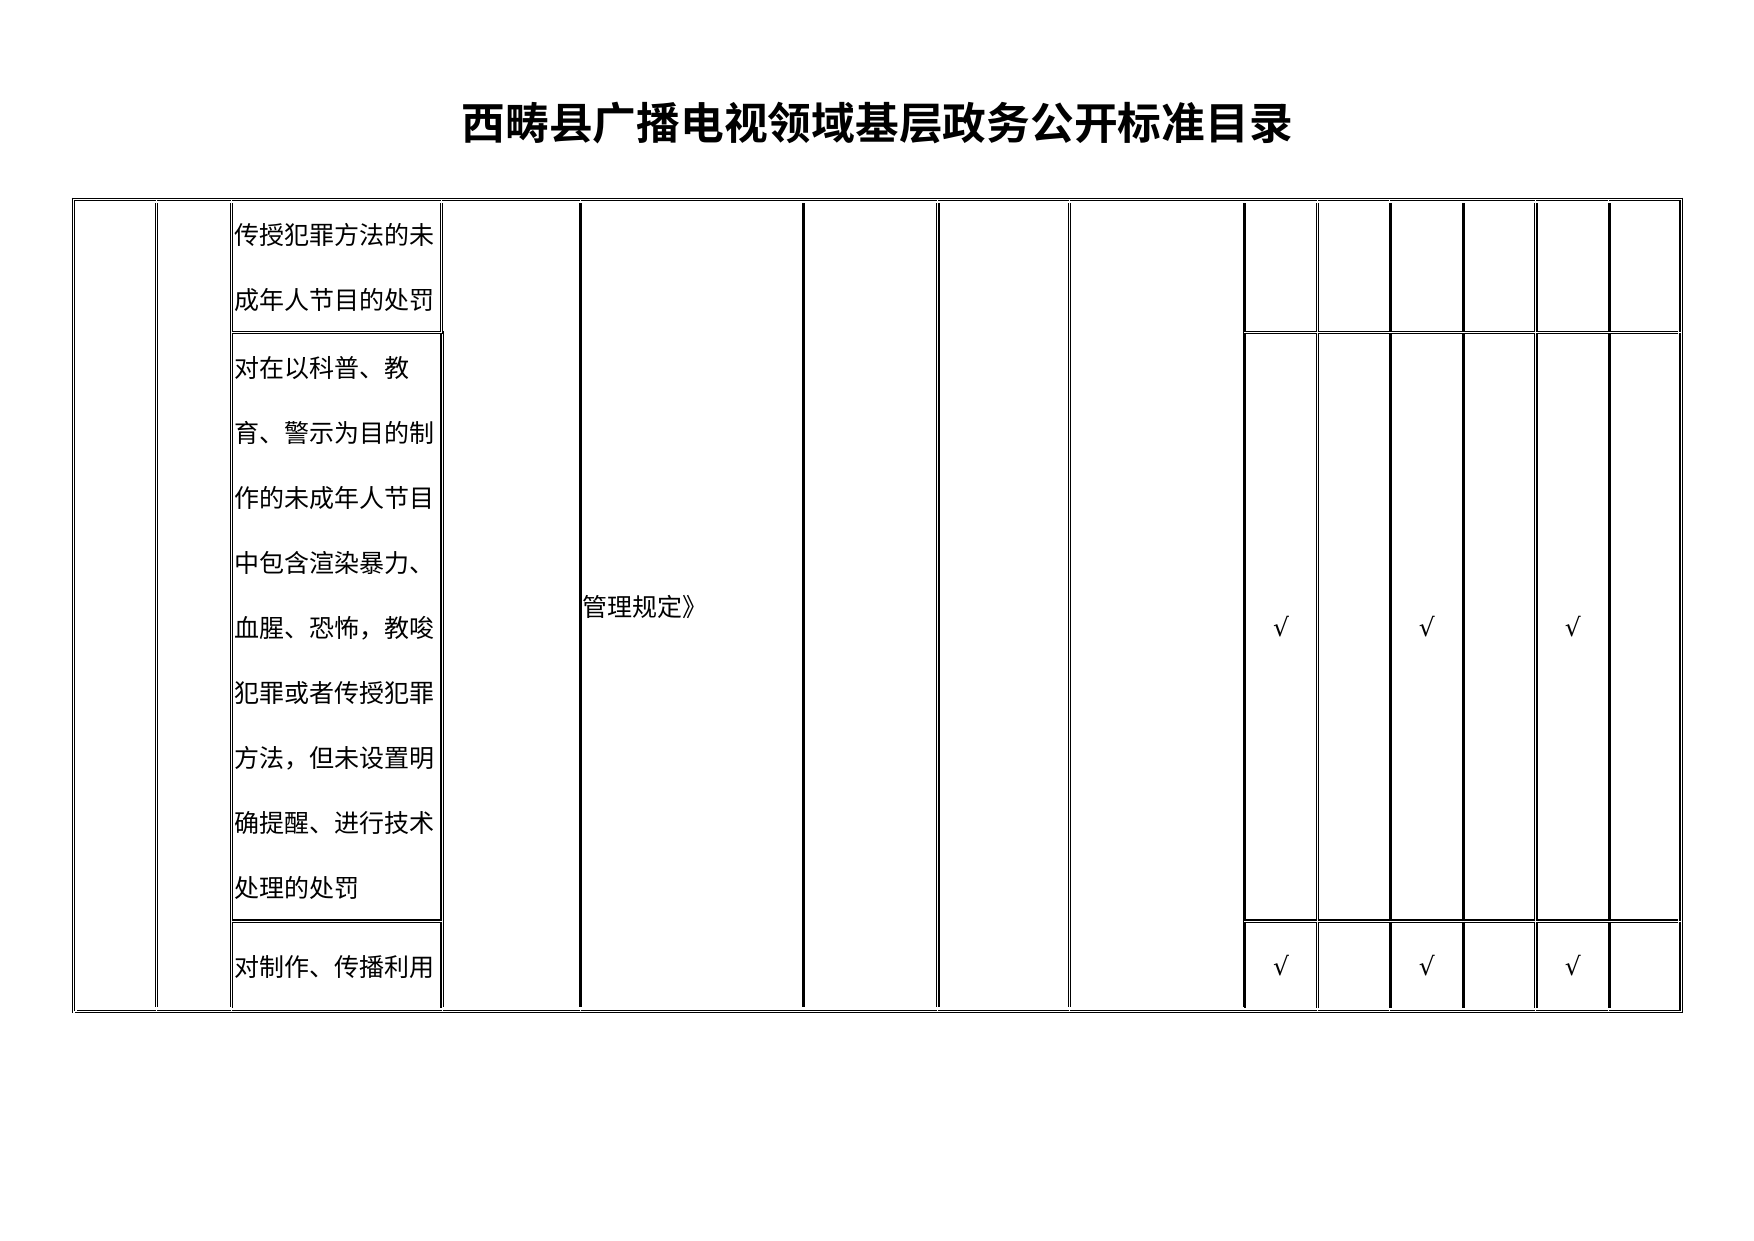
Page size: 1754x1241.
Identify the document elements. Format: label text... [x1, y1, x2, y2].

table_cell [580, 201, 803, 1010]
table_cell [232, 923, 442, 1010]
table_cell [1609, 201, 1679, 331]
table_cell √ [1244, 201, 1317, 331]
table_cell 对在以科普、教育、警示为目的制作的未成年人节目中包含渲染暴力、血腥、恐怖，教唆犯罪或者传授犯罪方法，但未设置明确提醒、进行技术处理的处罚 [233, 334, 440, 919]
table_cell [232, 201, 442, 331]
table_cell √ [1246, 334, 1316, 919]
table_cell √ [1244, 923, 1317, 1010]
table_cell [1319, 334, 1389, 919]
table_cell [1609, 919, 1680, 1010]
table_cell [1318, 199, 1390, 331]
table_cell √ [1538, 334, 1608, 919]
table_cell √ [1392, 334, 1462, 919]
table_cell √ [1536, 923, 1609, 1010]
table_cell √ [1390, 923, 1463, 1010]
table_cell [1463, 199, 1536, 331]
table_cell [1318, 923, 1390, 1010]
table_cell √ [1390, 201, 1463, 331]
table_cell [1463, 919, 1536, 1010]
table_cell √ [1536, 199, 1609, 331]
table_cell [1465, 334, 1534, 919]
table_cell [1609, 331, 1681, 919]
table_cell 西畴县广播电视局 [938, 201, 1070, 1010]
